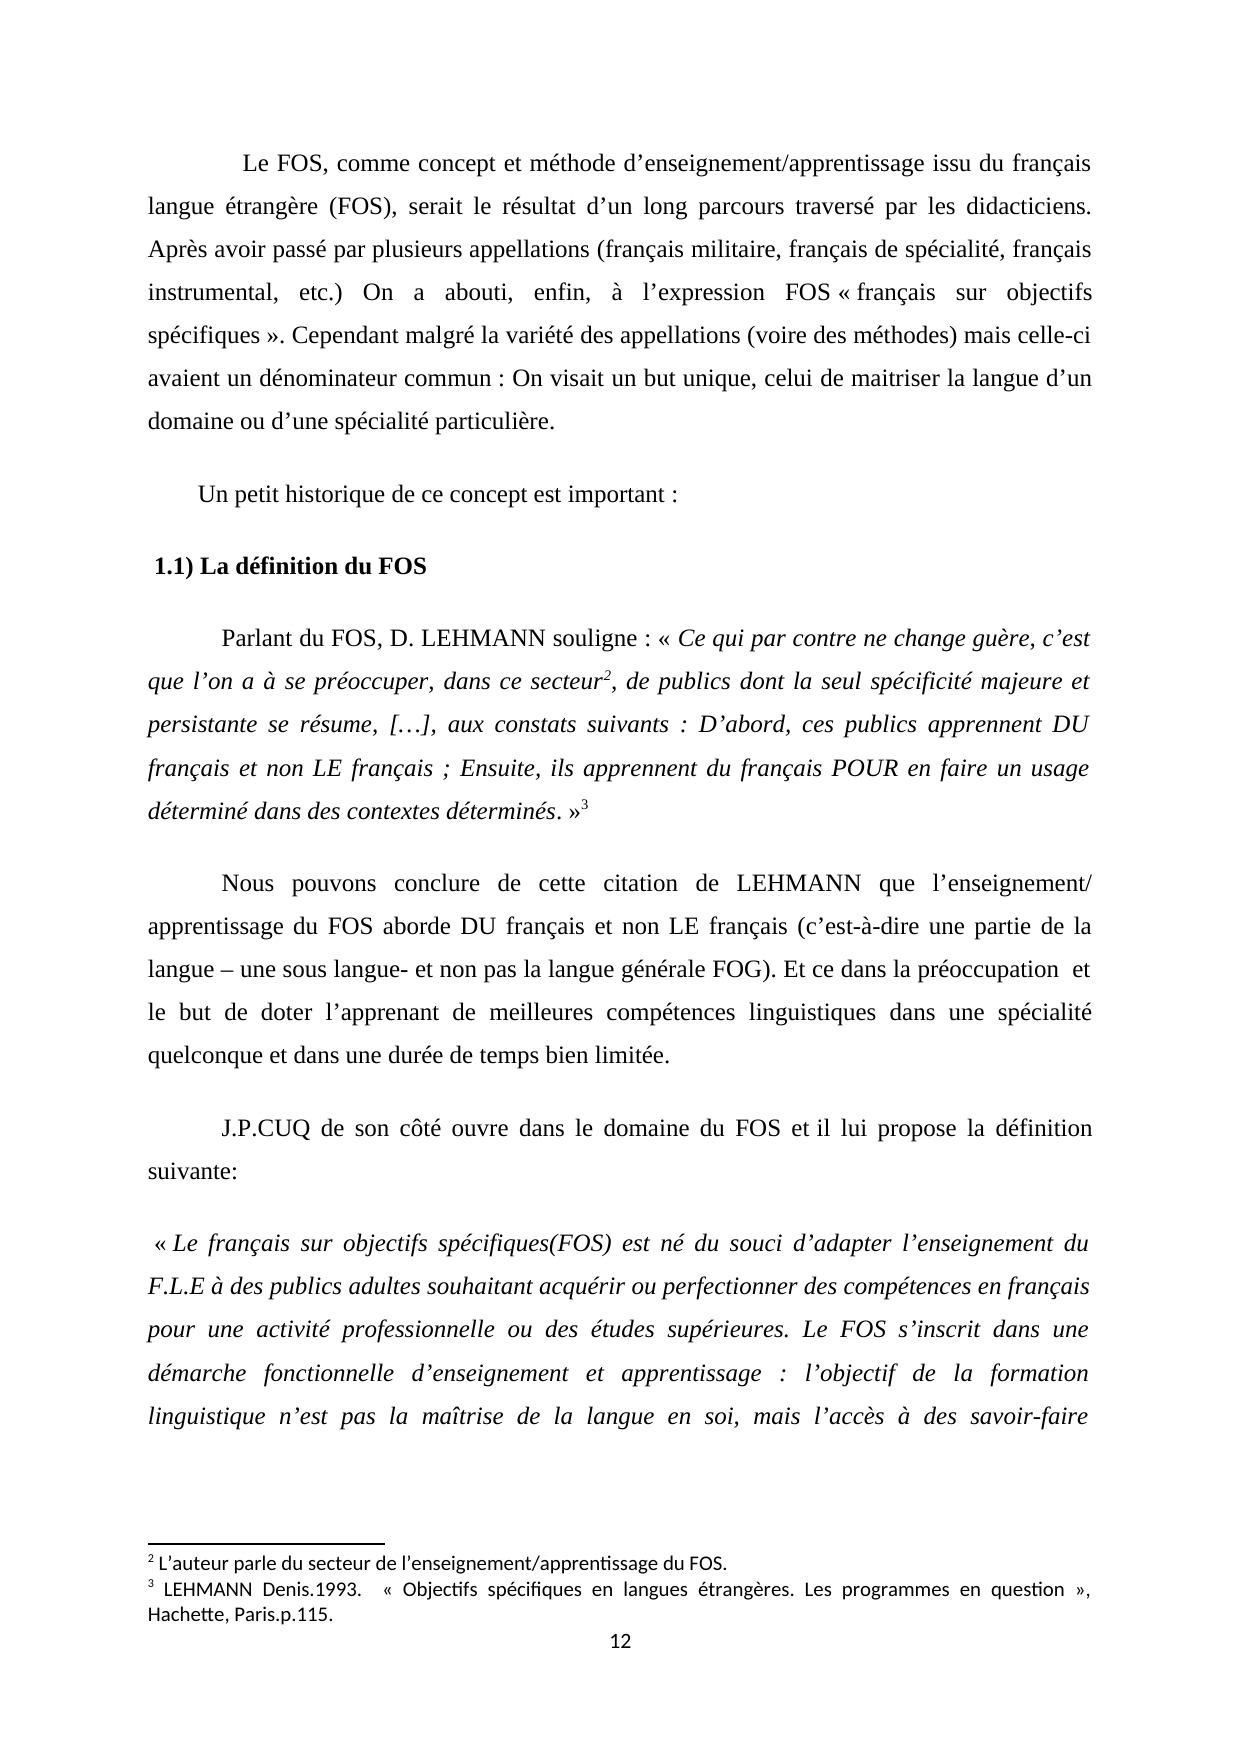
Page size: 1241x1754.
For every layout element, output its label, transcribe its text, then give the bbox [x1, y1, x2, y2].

text Le FOS, comme concept et méthode d’enseignement/apprentissage issu du français langue étrangère (FOS), serait le résultat d’un long parcours traversé par les didacticiens. Après avoir passé par plusieurs appellations (français militaire, français de spécialité, français instrumental, etc.) On a abouti, enfin, à l’expression FOS « français sur objectifs spécifiques ». Cependant malgré la variété des appellations (voire des méthodes) mais celle-ci avaient un dénominateur commun : On visait un but unique, celui de maitriser la langue d’un domaine ou d’une spécialité particulière. [148, 148, 1093, 435]
text Nous pouvons conclure de cette citation de LEHMANN que l’enseignement/ apprentissage du FOS aborde DU français et non LE français (c’est-à-dire une partie de la langue – une sous langue- et non pas la langue générale FOG). Et ce dans la préoccupation et le but de doter l’apprenant de meilleures compétences linguistiques dans une spécialité quelconque et dans une durée de temps bien limitée. [148, 868, 1093, 1069]
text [148, 1228, 1093, 1429]
text J.P.CUQ de son côté ouvre dans le domaine du FOS et il lui propose la définition suivante: [148, 1113, 1093, 1185]
text 1.1) La définition du FOS [148, 551, 1093, 580]
text Un petit historique de ce concept est important : [148, 479, 1093, 507]
text Parlant du FOS, D. LEHMANN souligne : « Ce qui par contre ne change guère, c’est que l’on a à se préoccuper, dans ce secteur, de publics dont la seul spécificité majeure et persistante se résume, […], aux constats suivants : D’abord, ces publics apprennent DU français et non LE français ; Ensuite, ils apprennent du français POUR en faire un usage déterminé dans des contextes déterminés. » [148, 623, 1093, 824]
